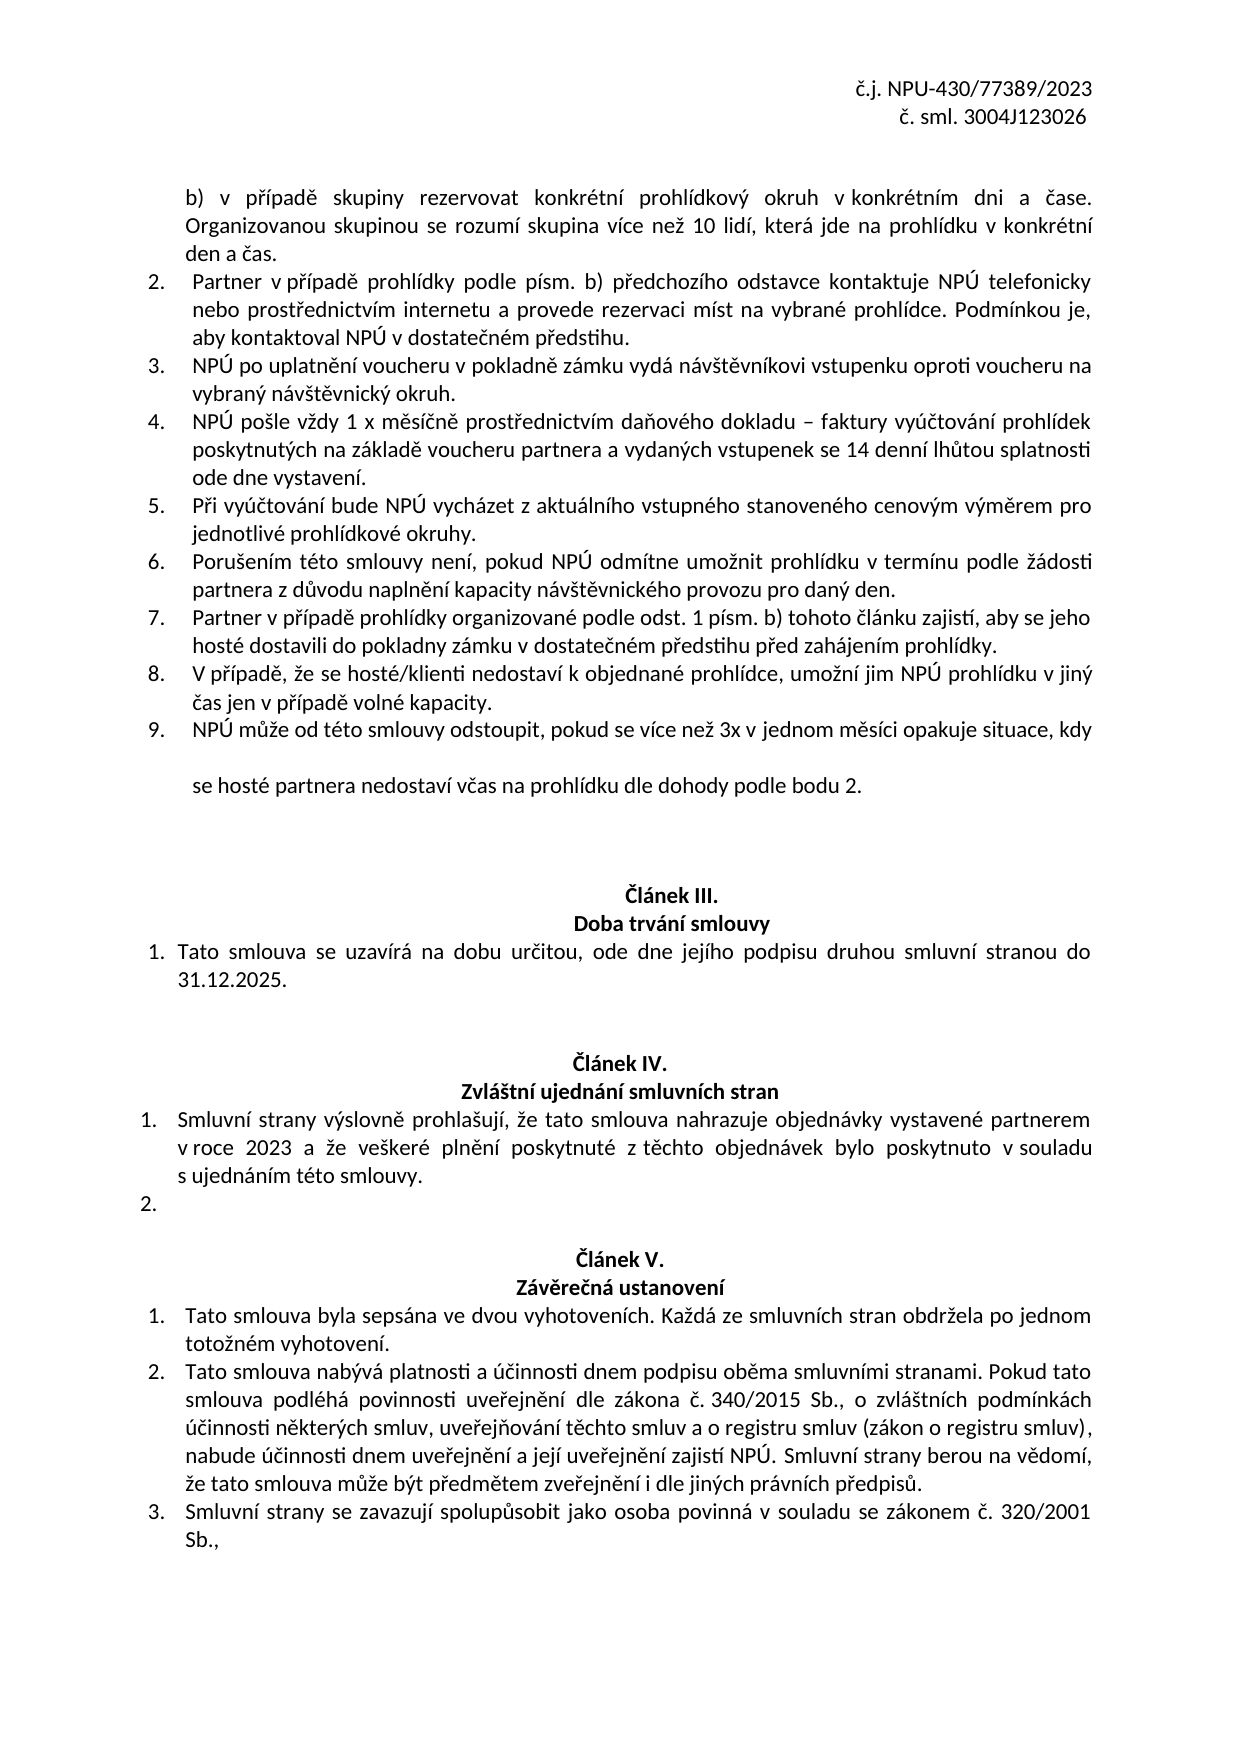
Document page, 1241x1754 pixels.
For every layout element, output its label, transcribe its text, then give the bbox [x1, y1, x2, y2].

text Závěrečná ustanovení [148, 1273, 1093, 1301]
text b) v případě skupiny rezervovat konkrétní prohlídkový okruh v konkrétním dni a čase. Organizovanou skupinou se rozumí skupina více než 10 lidí, která jde na prohlídku v konkrétní den a čas. [185, 183, 1093, 267]
subtitle Doba trvání smlouvy [251, 909, 1093, 937]
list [148, 1497, 1093, 1553]
list Při vyúčtování bude NPÚ vycházet z aktuálního vstupného stanoveného cenovým výměrem pro jednotlivé prohlídkové okruhy. [148, 491, 1093, 547]
list Partner v případě prohlídky podle písm. b) předchozího odstavce kontaktuje NPÚ telefonicky nebo prostřednictvím internetu a provede rezervaci míst na vybrané prohlídce. Podmínkou je, aby kontaktoval NPÚ v dostatečném předstihu. [148, 267, 1093, 351]
text Článek V. [148, 1245, 1093, 1273]
list Tato smlouva se uzavírá na dobu určitou, ode dne jejího podpisu druhou smluvní stranou do 31.12.2025. [148, 937, 1093, 993]
list Smluvní strany výslovně prohlašují, že tato smlouva nahrazuje objednávky vystavené partnerem v roce 2023 a že veškeré plnění poskytnuté z těchto objednávek bylo poskytnuto v souladu s ujednáním této smlouvy. [140, 1105, 1093, 1189]
list Tato smlouva nabývá platnosti a účinnosti dnem podpisu oběma smluvními stranami. Pokud tato smlouva podléhá povinnosti uveřejnění dle zákona č. 340/2015 Sb., o zvláštních podmínkách účinnosti některých smluv, uveřejňování těchto smluv a o registru smluv (zákon o registru smluv), nabude účinnosti dnem uveřejnění a její uveřejnění zajistí NPÚ. Smluvní strany berou na vědomí, že tato smlouva může být předmětem zveřejnění i dle jiných právních předpisů. [148, 1357, 1093, 1497]
text Článek IV. [148, 1049, 1093, 1077]
list NPÚ po uplatnění voucheru v pokladně zámku vydá návštěvníkovi vstupenku oproti voucheru na vybraný návštěvnický okruh. [148, 351, 1093, 407]
list Partner v případě prohlídky organizované podle odst. 1 písm. b) tohoto článku zajistí, aby se jeho hosté dostavili do pokladny zámku v dostatečném předstihu před zahájením prohlídky. [148, 603, 1093, 659]
list NPÚ může od této smlouvy odstoupit, pokud se více než 3x v jednom měsíci opakuje situace, kdy se hosté partnera nedostaví včas na prohlídku dle dohody podle bodu 2. [148, 716, 1093, 800]
text Zvláštní ujednání smluvních stran [148, 1077, 1093, 1105]
subtitle Článek III. [216, 881, 1093, 909]
list NPÚ pošle vždy 1 x měsíčně prostřednictvím daňového dokladu – faktury vyúčtování prohlídek poskytnutých na základě voucheru partnera a vydaných vstupenek se 14 denní lhůtou splatnosti ode dne vystavení. [148, 407, 1093, 491]
list Porušením této smlouvy není, pokud NPÚ odmítne umožnit prohlídku v termínu podle žádosti partnera z důvodu naplnění kapacity návštěvnického provozu pro daný den. [148, 547, 1093, 603]
list V případě, že se hosté/klienti nedostaví k objednané prohlídce, umožní jim NPÚ prohlídku v jiný čas jen v případě volné kapacity. [148, 659, 1093, 716]
list Tato smlouva byla sepsána ve dvou vyhotoveních. Každá ze smluvních stran obdržela po jednom totožném vyhotovení. [148, 1301, 1093, 1357]
